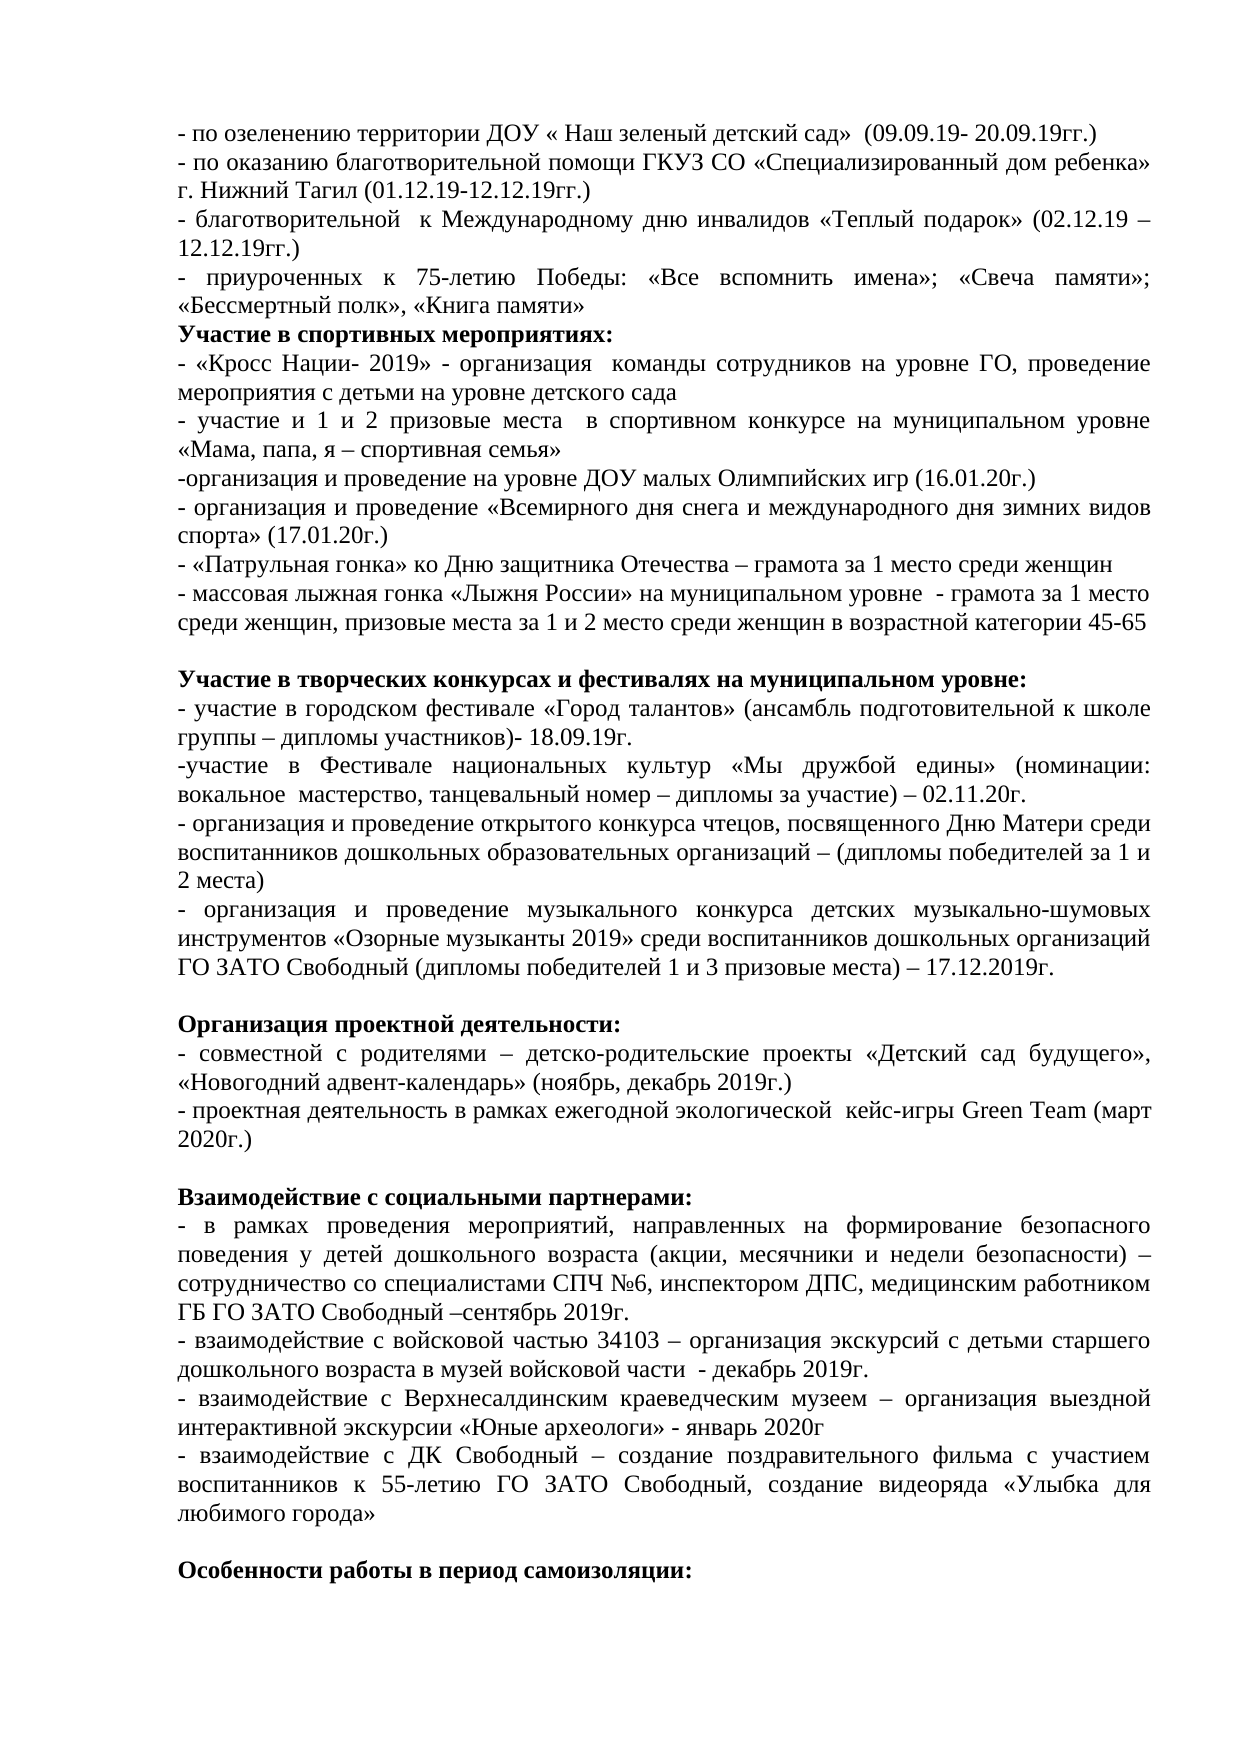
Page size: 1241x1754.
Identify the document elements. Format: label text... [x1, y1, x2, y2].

text - организация и проведение «Всемирного дня снега и международного дня зимних видов спорта» (17.01.20г.) [177, 492, 1152, 549]
text - по озеленению территории ДОУ « Наш зеленый детский сад» (09.09.19- 20.09.19гг.) [177, 118, 1152, 147]
text - массовая лыжная гонка «Лыжня России» на муниципальном уровне - грамота за 1 место среди женщин, призовые места за 1 и 2 место среди женщин в возрастной категории 45-65 [177, 578, 1152, 636]
text - участие в городском фестивале «Город талантов» (ансамбль подготовительной к школе группы – дипломы участников)- 18.09.19г. [177, 693, 1152, 751]
text - приуроченных к 75-летию Победы: «Все вспомнить имена»; «Свеча памяти»; «Бессмертный полк», «Книга памяти» [177, 262, 1152, 319]
text - «Патрульная гонка» ко Дню защитника Отечества – грамота за 1 место среди женщин [177, 549, 1152, 578]
text Особенности работы в период самоизоляции: [177, 1556, 1152, 1584]
text - взаимодействие с войсковой частью 34103 – организация экскурсий с детьми старшего дошкольного возраста в музей войсковой части - декабрь 2019г. [177, 1326, 1152, 1383]
text - благотворительной к Международному дню инвалидов «Теплый подарок» (02.12.19 – 12.12.19гг.) [177, 204, 1152, 262]
text - в рамках проведения мероприятий, направленных на формирование безопасного поведения у детей дошкольного возраста (акции, месячники и недели безопасности) – сотрудничество со специалистами СПЧ №6, инспектором ДПС, медицинским работником ГБ ГО ЗАТО Свободный –сентябрь 2019г. [177, 1211, 1152, 1326]
text Взаимодействие с социальными партнерами: [177, 1182, 1152, 1211]
text - организация и проведение музыкального конкурса детских музыкально-шумовых инструментов «Озорные музыканты 2019» среди воспитанников дошкольных организаций ГО ЗАТО Свободный (дипломы победителей 1 и 3 призовые места) – 17.12.2019г. [177, 894, 1152, 981]
text - проектная деятельность в рамках ежегодной экологической кейс-игры Green Team (март 2020г.) [177, 1096, 1152, 1153]
text - организация и проведение открытого конкурса чтецов, посвященного Дню Матери среди воспитанников дошкольных образовательных организаций – (дипломы победителей за 1 и 2 места) [177, 808, 1152, 894]
text - по оказанию благотворительной помощи ГКУЗ СО «Специализированный дом ребенка» г. Нижний Тагил (01.12.19-12.12.19гг.) [177, 147, 1152, 204]
text - совместной с родителями – детско-родительские проекты «Детский сад будущего», «Новогодний адвент-календарь» (ноябрь, декабрь 2019г.) [177, 1038, 1152, 1096]
text -организация и проведение на уровне ДОУ малых Олимпийских игр (16.01.20г.) [177, 463, 1152, 492]
text Участие в творческих конкурсах и фестивалях на муниципальном уровне: [177, 664, 1152, 693]
text -участие в Фестивале национальных культур «Мы дружбой едины» (номинации: вокальное мастерство, танцевальный номер – дипломы за участие) – 02.11.20г. [177, 751, 1152, 808]
text - взаимодействие с ДК Свободный – создание поздравительного фильма с участием воспитанников к 55-летию ГО ЗАТО Свободный, создание видеоряда «Улыбка для любимого города» [177, 1441, 1152, 1527]
text - взаимодействие с Верхнесалдинским краеведческим музеем – организация выездной интерактивной экскурсии «Юные археологи» - январь 2020г [177, 1383, 1152, 1441]
text Участие в спортивных мероприятиях: [177, 319, 1152, 348]
text Организация проектной деятельности: [177, 1009, 1152, 1038]
text - участие и 1 и 2 призовые места в спортивном конкурсе на муниципальном уровне «Мама, папа, я – спортивная семья» [177, 406, 1152, 463]
text - «Кросс Нации- 2019» - организация команды сотрудников на уровне ГО, проведение мероприятия с детьми на уровне детского сада [177, 348, 1152, 406]
